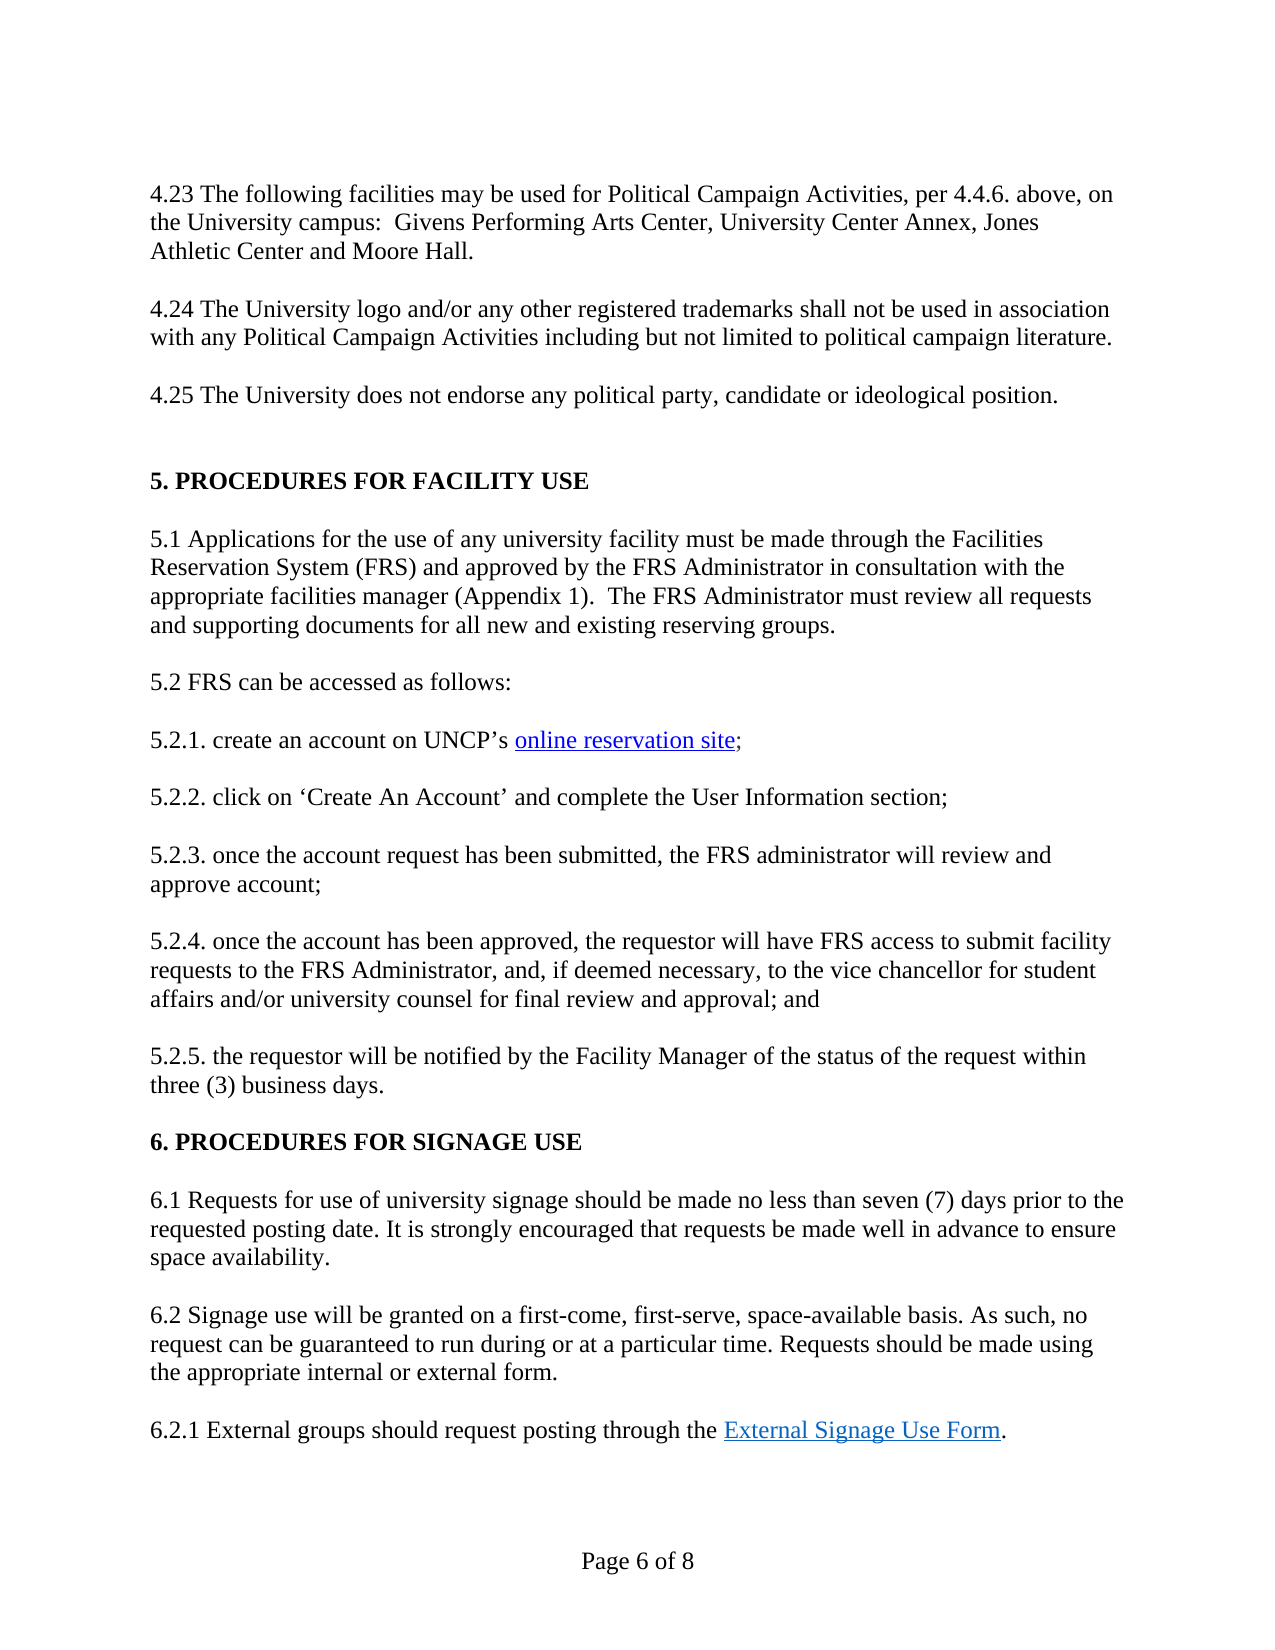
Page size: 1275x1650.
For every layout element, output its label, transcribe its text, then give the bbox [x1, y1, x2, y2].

text 4.23 The following facilities may be used for Political Campaign Activities, per 4.4.6. above, on the University campus: Givens Performing Arts Center, University Center Annex, Jones Athletic Center and Moore Hall. [150, 179, 1125, 265]
text 5.2.1. create an account on UNCP’s online reservation site; [150, 725, 1125, 754]
text 6.2 Signage use will be granted on a first-come, first-serve, space-available basis. As such, no request can be guaranteed to run during or at a particular time. Requests should be made using the appropriate internal or external form. [150, 1300, 1125, 1386]
text 5. PROCEDURES FOR FACILITY USE [150, 466, 1125, 495]
text 5.2.3. once the account request has been submitted, the FRS administrator will review and approve account; [150, 840, 1125, 897]
text 4.24 The University logo and/or any other registered trademarks shall not be used in association with any Political Campaign Activities including but not limited to political campaign literature. [150, 294, 1125, 351]
text 4.25 The University does not endorse any political party, candidate or ideological position. [150, 380, 1125, 409]
text 5.2 FRS can be accessed as follows: [150, 667, 1125, 696]
text 5.1 Applications for the use of any university facility must be made through the Facilities Reservation System (FRS) and approved by the FRS Administrator in consultation with the appropriate facilities manager (Appendix 1). The FRS Administrator must review all requests and supporting documents for all new and existing reserving groups. [150, 524, 1125, 639]
text 6. PROCEDURES FOR SIGNAGE USE [150, 1127, 1125, 1156]
text 5.2.4. once the account has been approved, the requestor will have FRS access to submit facility requests to the FRS Administrator, and, if deemed necessary, to the vice chancellor for student affairs and/or university counsel for final review and approval; and [150, 926, 1125, 1012]
text 6.1 Requests for use of university signage should be made no less than seven (7) days prior to the requested posting date. It is strongly encouraged that requests be made well in advance to ensure space availability. [150, 1185, 1125, 1271]
text 6.2.1 External groups should request posting through the External Signage Use Form. [150, 1415, 1125, 1444]
text 5.2.2. click on ‘Create An Account’ and complete the User Information section; [150, 782, 1125, 811]
text 5.2.5. the requestor will be notified by the Facility Manager of the status of the request within three (3) business days. [150, 1041, 1125, 1099]
